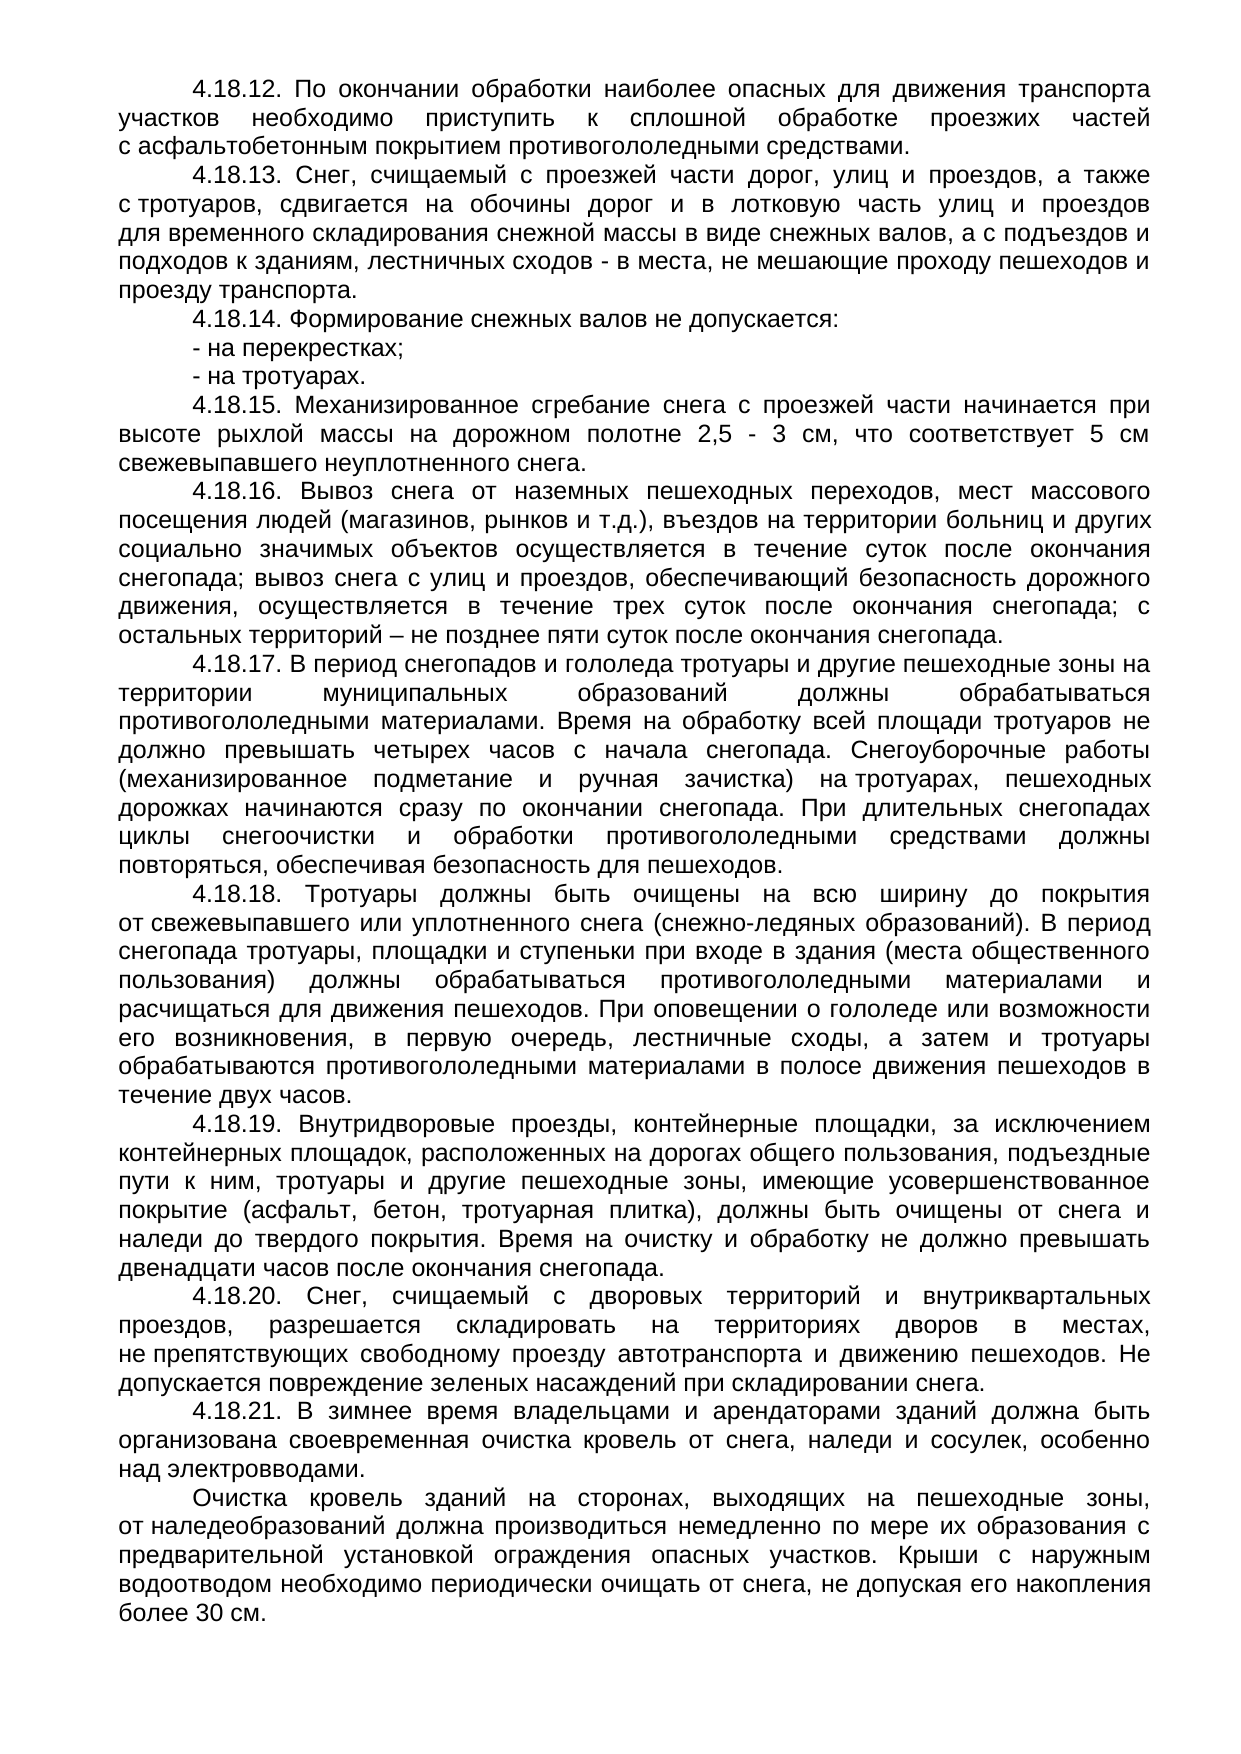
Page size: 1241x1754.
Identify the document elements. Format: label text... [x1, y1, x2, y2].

text Очистка кровель зданий на сторонах, выходящих на пешеходные зоны, от наледеобразований должна производиться немедленно по мере их образования с предварительной установкой ограждения опасных участков. Крыши с наружным водоотводом необходимо периодически очищать от снега, не допуская его накопления более 30 см. [118, 1483, 1152, 1626]
text 4.18.20. Снег, счищаемый с дворовых территорий и внутриквартальных проездов, разрешается складировать на территориях дворов в местах, не препятствующих свободному проезду автотранспорта и движению пешеходов. Не допускается повреждение зеленых насаждений при складировании снега. [118, 1281, 1152, 1396]
text 4.18.17. В период снегопадов и гололеда тротуары и другие пешеходные зоны на территории муниципальных образований должны обрабатываться противогололедными материалами. Время на обработку всей площади тротуаров не должно превышать четырех часов с начала снегопада. Снегоуборочные работы (механизированное подметание и ручная зачистка) на тротуарах, пешеходных дорожках начинаются сразу по окончании снегопада. При длительных снегопадах циклы снегоочистки и обработки противогололедными средствами должны повторяться, обеспечивая безопасность для пешеходов. [118, 649, 1152, 879]
text 4.18.13. Снег, счищаемый с проезжей части дорог, улиц и проездов, а также с тротуаров, сдвигается на обочины дорог и в лотковую часть улиц и проездов для временного складирования снежной массы в виде снежных валов, а с подъездов и подходов к зданиям, лестничных сходов - в места, не мешающие проходу пешеходов и проезду транспорта. [118, 160, 1152, 304]
text 4.18.15. Механизированное сгребание снега с проезжей части начинается при высоте рыхлой массы на дорожном полотне 2,5 - 3 см, что соответствует 5 см свежевыпавшего неуплотненного снега. [118, 390, 1152, 476]
text 4.18.12. По окончании обработки наиболее опасных для движения транспорта участков необходимо приступить к сплошной обработке проезжих частей с асфальтобетонным покрытием противогололедными средствами. [118, 74, 1152, 160]
text 4.18.14. Формирование снежных валов не допускается: [118, 304, 1152, 333]
text 4.18.18. Тротуары должны быть очищены на всю ширину до покрытия от свежевыпавшего или уплотненного снега (снежно-ледяных образований). В период снегопада тротуары, площадки и ступеньки при входе в здания (места общественного пользования) должны обрабатываться противогололедными материалами и расчищаться для движения пешеходов. При оповещении о гололеде или возможности его возникновения, в первую очередь, лестничные сходы, а затем и тротуары обрабатываются противогололедными материалами в полосе движения пешеходов в течение двух часов. [118, 879, 1152, 1109]
text 4.18.16. Вывоз снега от наземных пешеходных переходов, мест массового посещения людей (магазинов, рынков и т.д.), въездов на территории больниц и других социально значимых объектов осуществляется в течение суток после окончания снегопада; вывоз снега с улиц и проездов, обеспечивающий безопасность дорожного движения, осуществляется в течение трех суток после окончания снегопада; с остальных территорий – не позднее пяти суток после окончания снегопада. [118, 476, 1152, 649]
text - на перекрестках; [118, 333, 1152, 361]
text - на тротуарах. [118, 361, 1152, 390]
text 4.18.19. Внутридворовые проезды, контейнерные площадки, за исключением контейнерных площадок, расположенных на дорогах общего пользования, подъездные пути к ним, тротуары и другие пешеходные зоны, имеющие усовершенствованное покрытие (асфальт, бетон, тротуарная плитка), должны быть очищены от снега и наледи до твердого покрытия. Время на очистку и обработку не должно превышать двенадцати часов после окончания снегопада. [118, 1109, 1152, 1281]
text 4.18.21. В зимнее время владельцами и арендаторами зданий должна быть организована своевременная очистка кровель от снега, наледи и сосулек, особенно над электровводами. [118, 1396, 1152, 1483]
